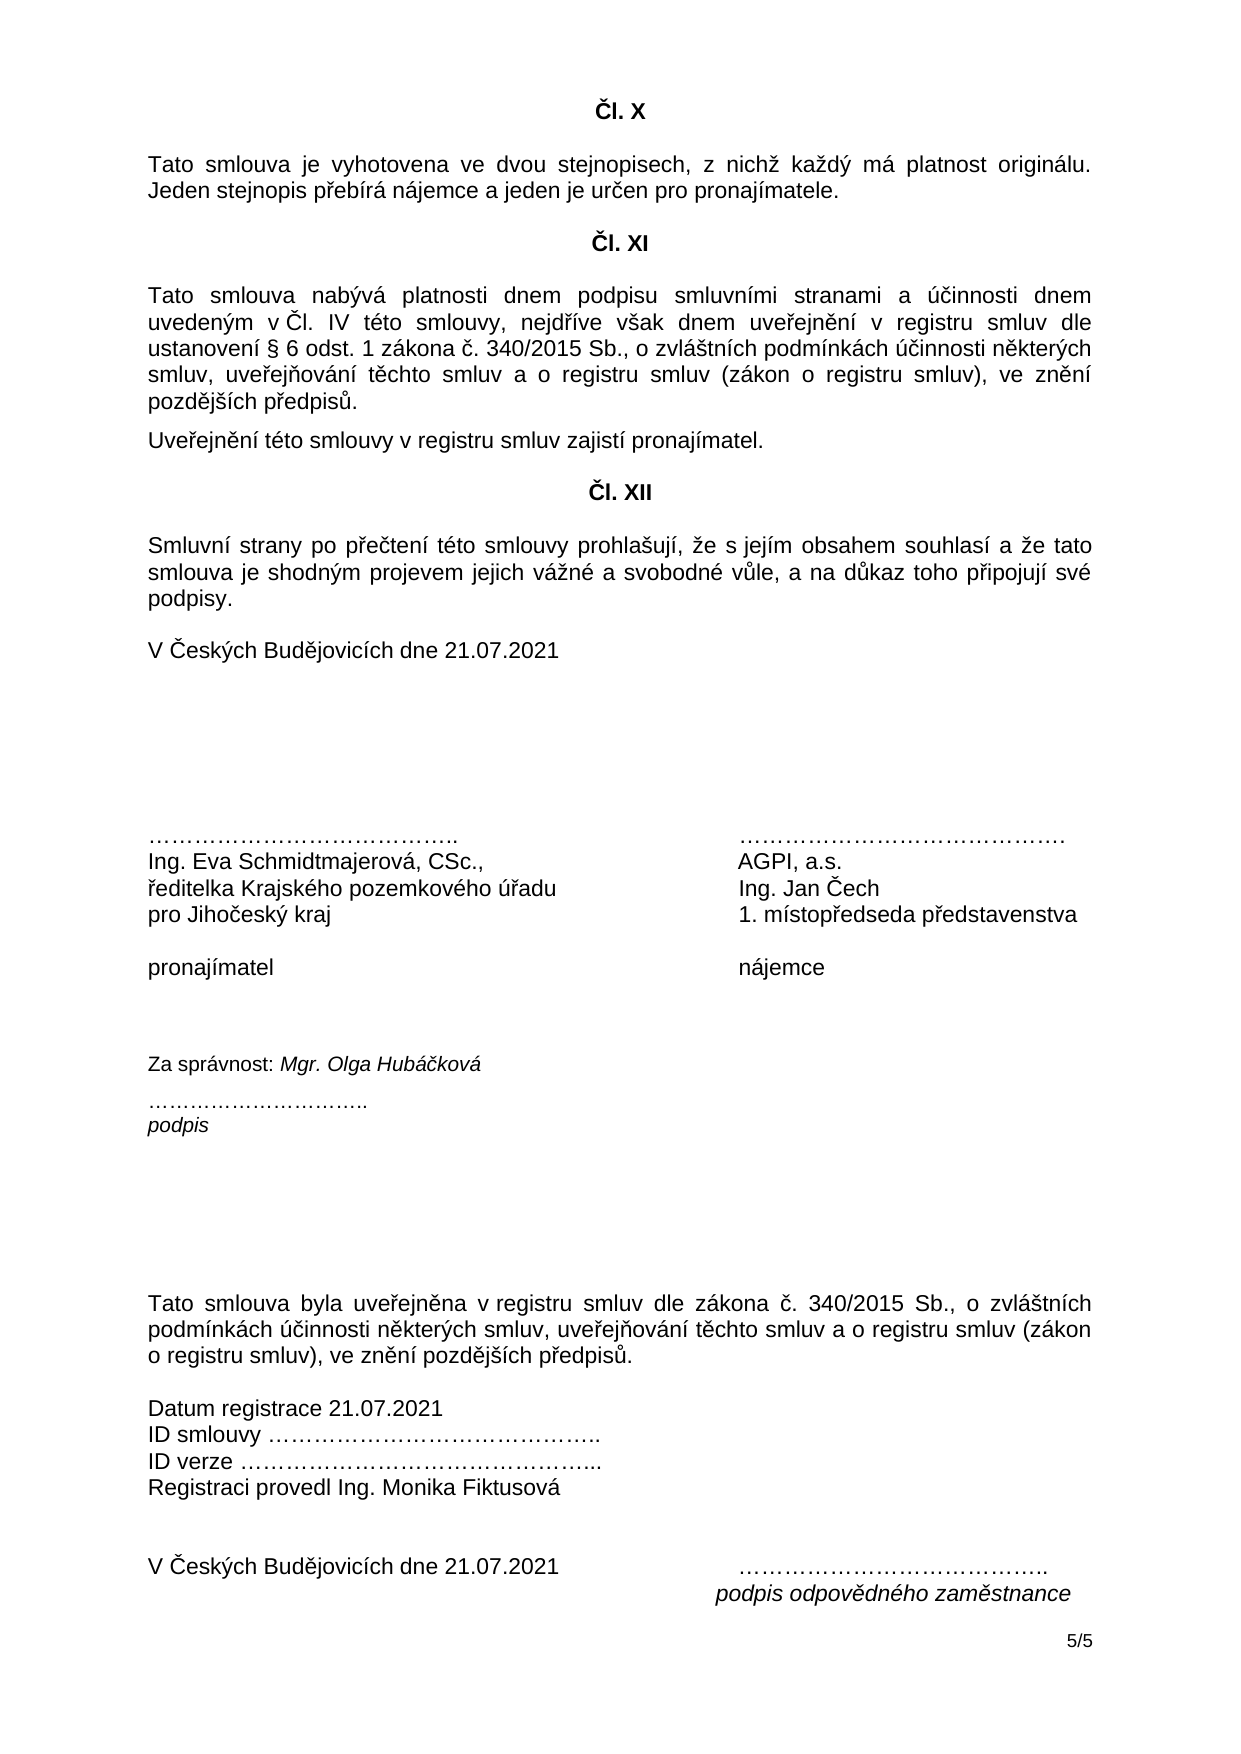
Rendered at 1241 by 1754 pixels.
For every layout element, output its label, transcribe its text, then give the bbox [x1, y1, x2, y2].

text Registraci provedl Ing. Monika Fiktusová [148, 1474, 1092, 1501]
text Čl. X [148, 98, 1092, 124]
text V Českých Budějovicích dne 21.07.2021 ………………………………….. [148, 1553, 1092, 1579]
text V Českých Budějovicích dne 21.07.2021 [148, 637, 1092, 664]
text ředitelka Krajského pozemkového úřadu Ing. Jan Čech [148, 875, 1092, 901]
text ID verze ………………………………………... [148, 1448, 1092, 1474]
text pronajímatel nájemce [148, 954, 1092, 980]
text Datum registrace 21.07.2021 [148, 1395, 1092, 1421]
text Tato smlouva byla uveřejněna v registru smluv dle zákona č. 340/2015 Sb., o zvláštních podmínkách účinnosti některých smluv, uveřejňování těchto smluv a o registru smluv (zákon o registru smluv), ve znění pozdějších předpisů. [148, 1290, 1092, 1369]
text Ing. Eva Schmidtmajerová, CSc., AGPI, a.s. [148, 848, 1092, 875]
text Uveřejnění této smlouvy v registru smluv zajistí pronajímatel. [148, 427, 1092, 453]
text podpis odpovědného zaměstnance [148, 1579, 1092, 1606]
text Čl. XI [148, 230, 1092, 256]
text ID smlouvy …………………………………….. [148, 1421, 1092, 1448]
text Čl. XII [148, 479, 1092, 506]
text Tato smlouva je vyhotovena ve dvou stejnopisech, z nichž každý má platnost originálu. Jeden stejnopis přebírá nájemce a jeden je určen pro pronajímatele. [148, 151, 1092, 203]
text pro Jihočeský kraj 1. místopředseda představenstva [148, 901, 1092, 927]
text ………………………………….. ……………………………………. [148, 822, 1092, 848]
text Tato smlouva nabývá platnosti dnem podpisu smluvními stranami a účinnosti dnem uvedeným v Čl. IV této smlouvy, nejdříve však dnem uveřejnění v registru smluv dle ustanovení § 6 odst. 1 zákona č. 340/2015 Sb., o zvláštních podmínkách účinnosti některých smluv, uveřejňování těchto smluv a o registru smluv (zákon o registru smluv), ve znění pozdějších předpisů. [148, 282, 1092, 414]
text Smluvní strany po přečtení této smlouvy prohlašují, že s jejím obsahem souhlasí a že tato smlouva je shodným projevem jejich vážné a svobodné vůle, a na důkaz toho připojují své podpisy. [148, 532, 1092, 611]
text ………………………….. [148, 1088, 1092, 1112]
text Za správnost: Mgr. Olga Hubáčková [148, 1052, 1092, 1076]
text podpis [148, 1112, 1092, 1136]
